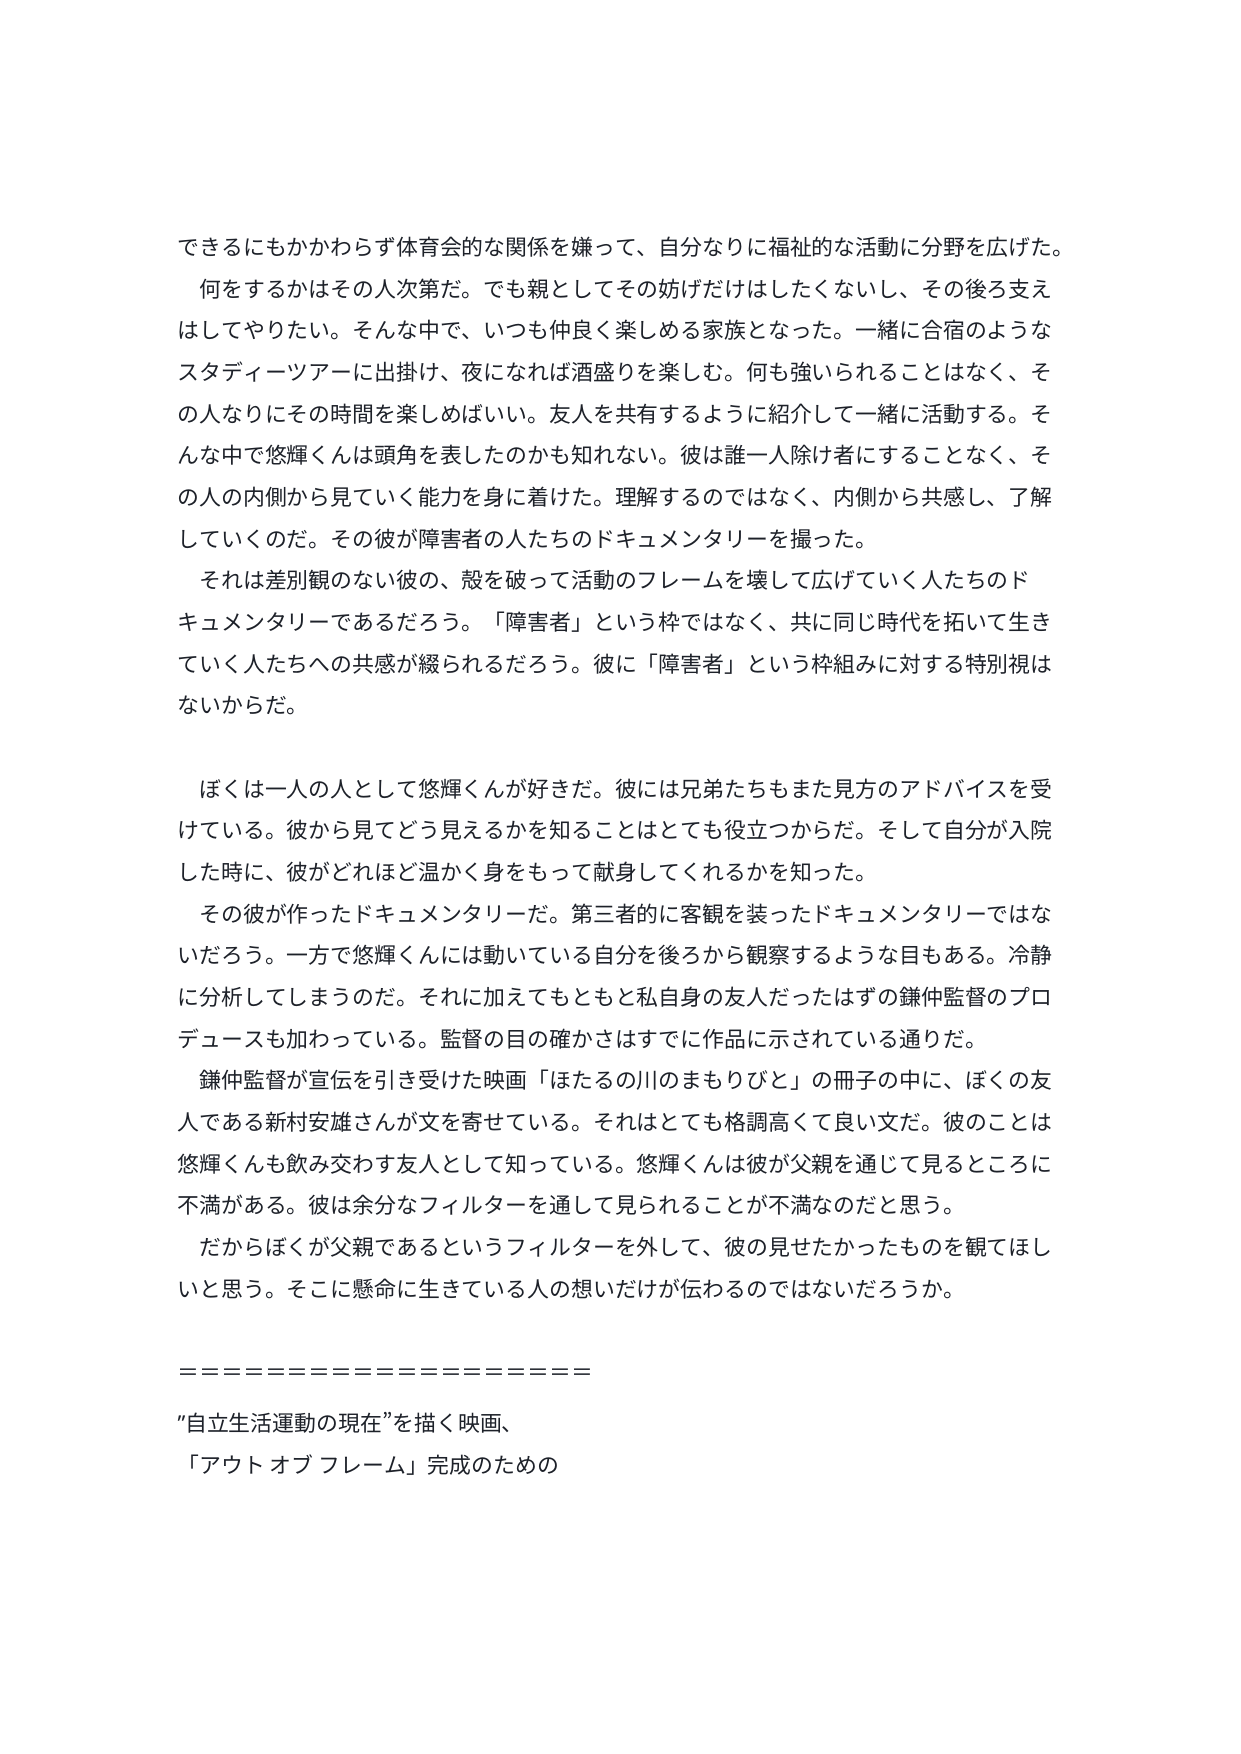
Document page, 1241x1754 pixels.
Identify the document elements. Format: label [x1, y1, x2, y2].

text [177, 225, 1063, 1392]
text [177, 1401, 1063, 1484]
